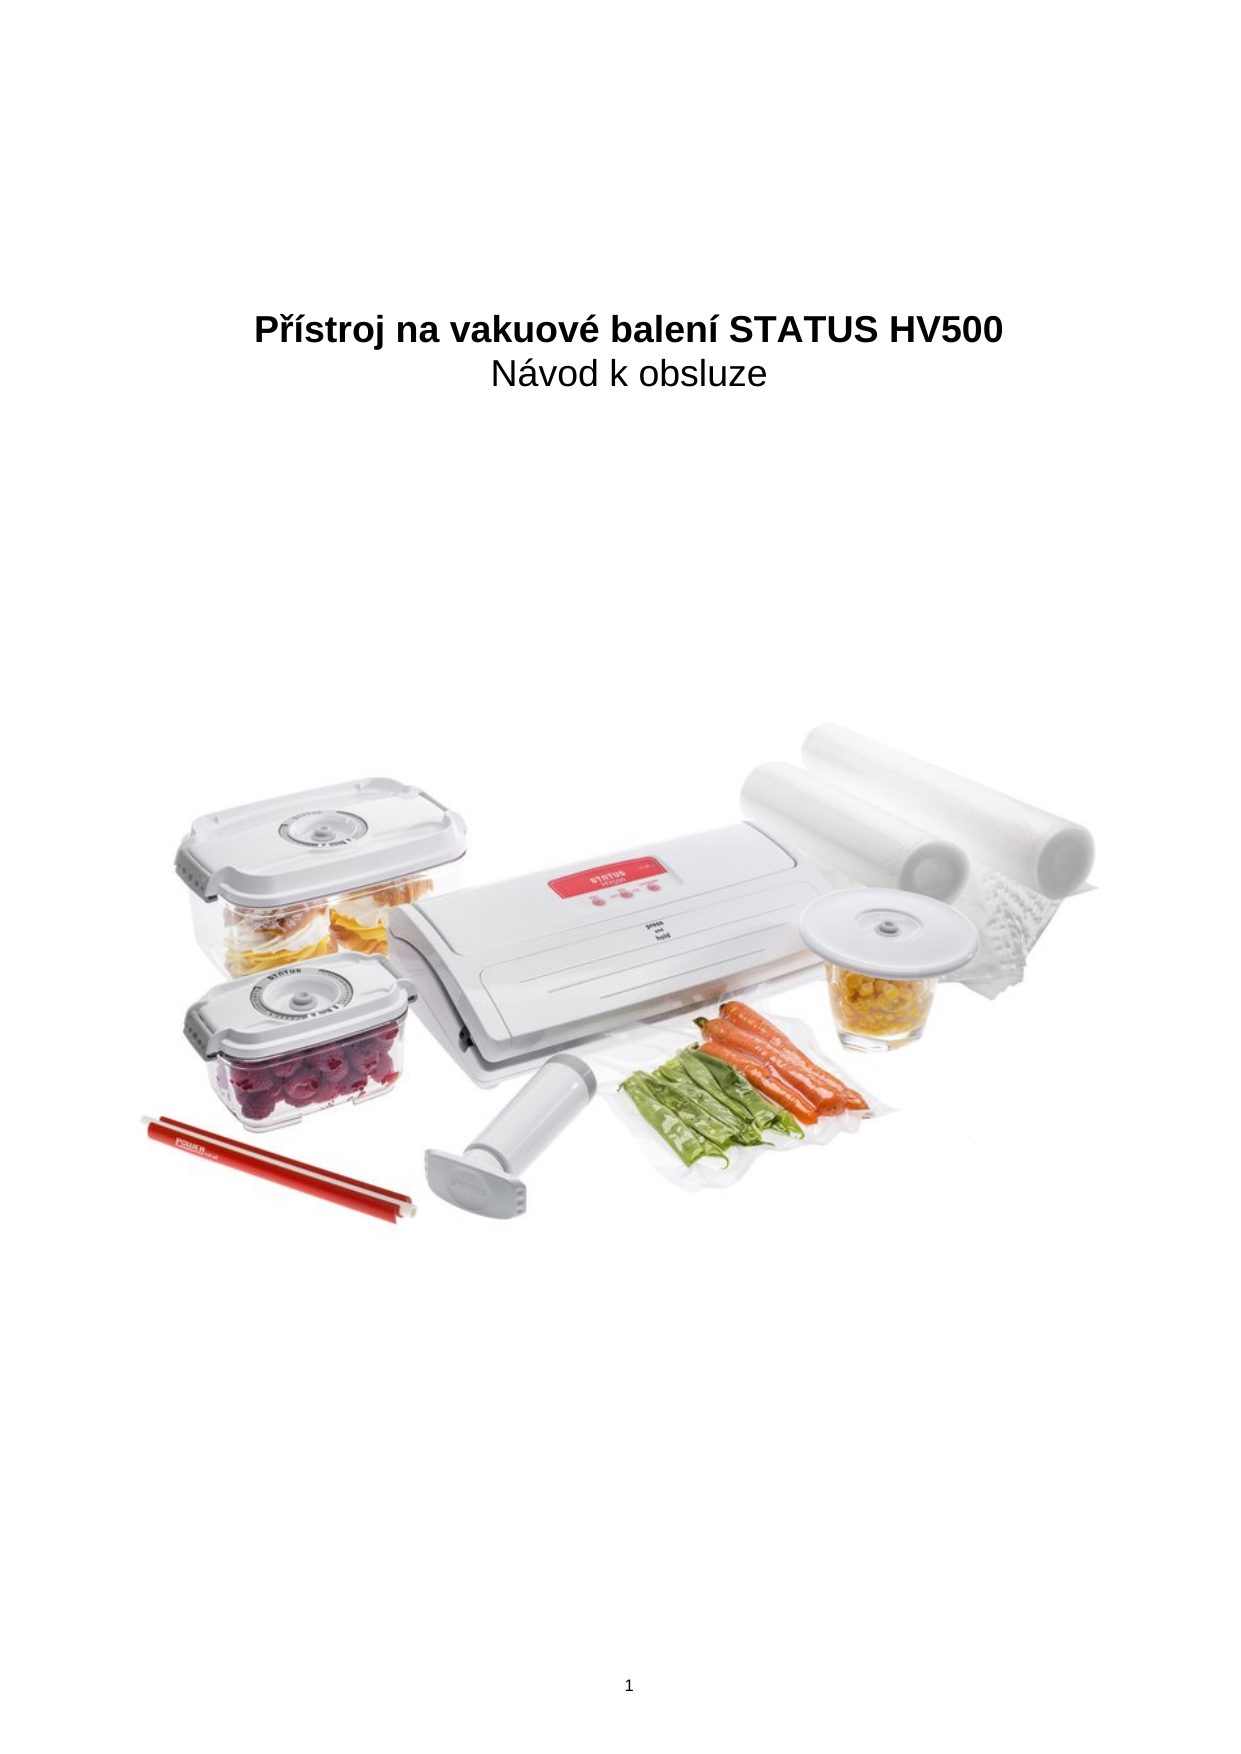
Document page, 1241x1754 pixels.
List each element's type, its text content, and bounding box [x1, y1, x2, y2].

text Přístroj na vakuové balení STATUS HV500 [106, 308, 1152, 351]
text Návod k obsluze [106, 351, 1152, 394]
picture [106, 674, 1152, 1263]
